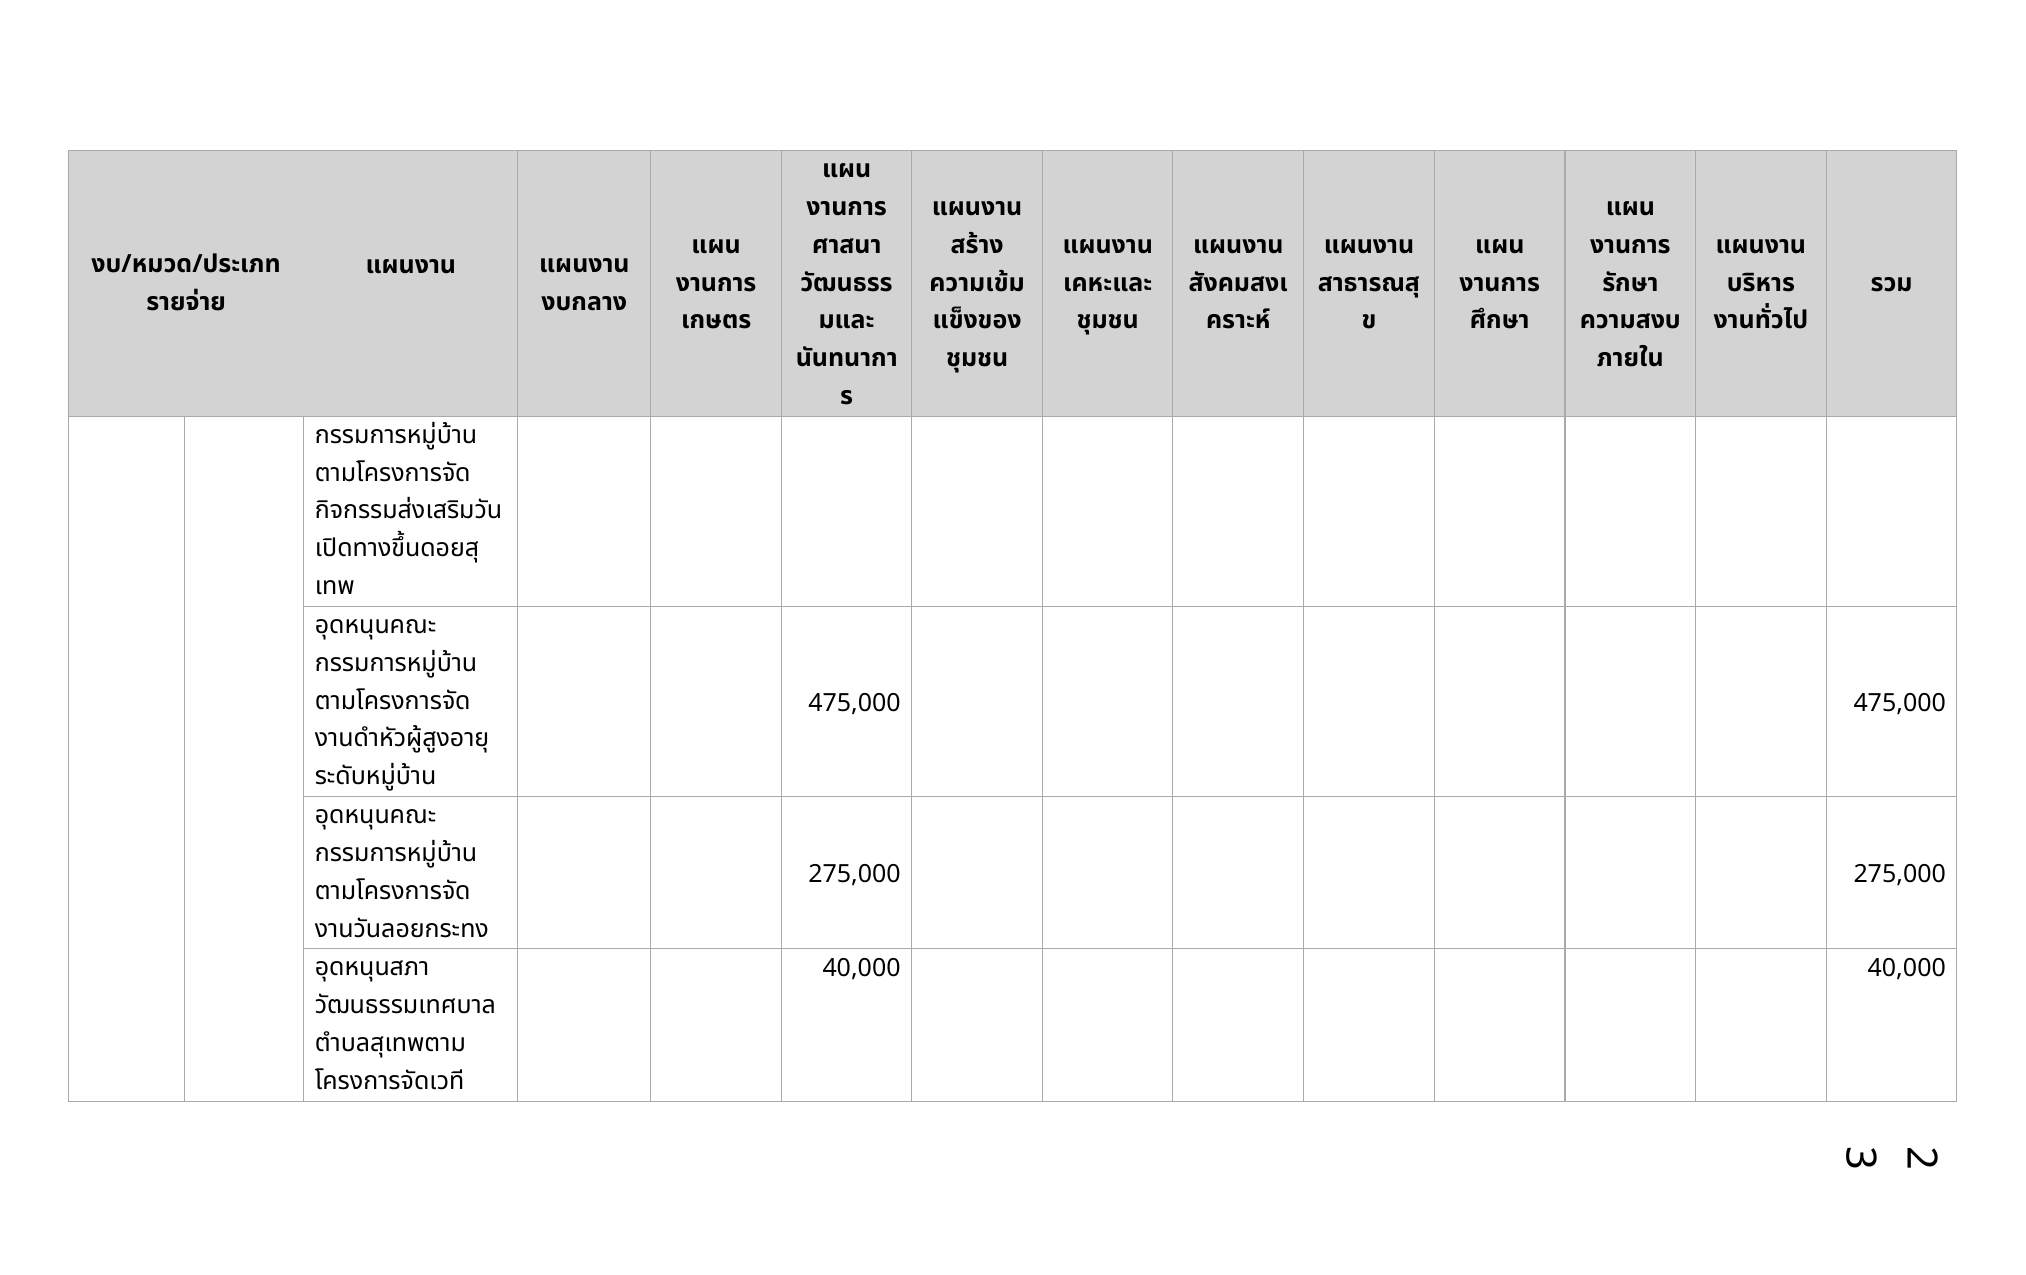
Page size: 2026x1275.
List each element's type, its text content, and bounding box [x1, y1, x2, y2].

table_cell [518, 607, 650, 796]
table_header รวม [1827, 151, 1956, 416]
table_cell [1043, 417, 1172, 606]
table_header แผนงานสังคมสงเคราะห์ [1173, 151, 1303, 416]
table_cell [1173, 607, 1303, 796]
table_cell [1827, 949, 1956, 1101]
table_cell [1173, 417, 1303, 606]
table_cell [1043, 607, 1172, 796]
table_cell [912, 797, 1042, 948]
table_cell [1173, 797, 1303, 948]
table_header แผนงานการศึกษา [1435, 151, 1564, 416]
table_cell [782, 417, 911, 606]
table_header แผนงานสร้างความเข้มแข็งของชุมชน [912, 151, 1042, 416]
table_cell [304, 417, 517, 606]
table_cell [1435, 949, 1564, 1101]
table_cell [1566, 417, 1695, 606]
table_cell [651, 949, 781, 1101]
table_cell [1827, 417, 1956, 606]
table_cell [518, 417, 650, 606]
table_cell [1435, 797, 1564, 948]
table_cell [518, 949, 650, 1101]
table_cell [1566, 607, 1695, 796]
table_header แผนงานสาธารณสุข [1304, 151, 1434, 416]
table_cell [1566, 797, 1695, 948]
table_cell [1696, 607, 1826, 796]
table_header แผนงานบริหารงานทั่วไป [1696, 151, 1826, 416]
table_header แผนงานการศาสนาวัฒนธรรมและนันทนาการ [782, 151, 911, 416]
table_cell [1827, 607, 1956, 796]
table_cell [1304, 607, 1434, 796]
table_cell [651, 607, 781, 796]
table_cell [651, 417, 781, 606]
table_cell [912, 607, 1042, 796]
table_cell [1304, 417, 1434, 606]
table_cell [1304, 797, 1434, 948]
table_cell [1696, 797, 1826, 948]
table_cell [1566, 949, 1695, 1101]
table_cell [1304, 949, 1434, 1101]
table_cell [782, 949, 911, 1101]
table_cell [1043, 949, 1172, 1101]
table_header งบ/หมวด/ประเภทรายจ่าย [69, 151, 303, 416]
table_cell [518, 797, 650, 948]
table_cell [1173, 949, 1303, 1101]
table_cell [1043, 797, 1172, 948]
table_header แผนงานการรักษาความสงบภายใน [1566, 151, 1695, 416]
table_header แผนงานการเกษตร [651, 151, 781, 416]
table_header แผนงานงบกลาง [518, 151, 650, 416]
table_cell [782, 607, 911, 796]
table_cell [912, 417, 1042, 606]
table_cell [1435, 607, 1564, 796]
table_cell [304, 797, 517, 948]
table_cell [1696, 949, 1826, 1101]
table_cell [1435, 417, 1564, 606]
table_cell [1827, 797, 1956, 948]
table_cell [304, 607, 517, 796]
table_header แผนงาน [303, 151, 517, 416]
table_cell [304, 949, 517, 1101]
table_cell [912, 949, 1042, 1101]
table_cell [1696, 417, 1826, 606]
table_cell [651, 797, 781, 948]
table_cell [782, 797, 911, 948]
table_header แผนงานเคหะและชุมชน [1043, 151, 1172, 416]
